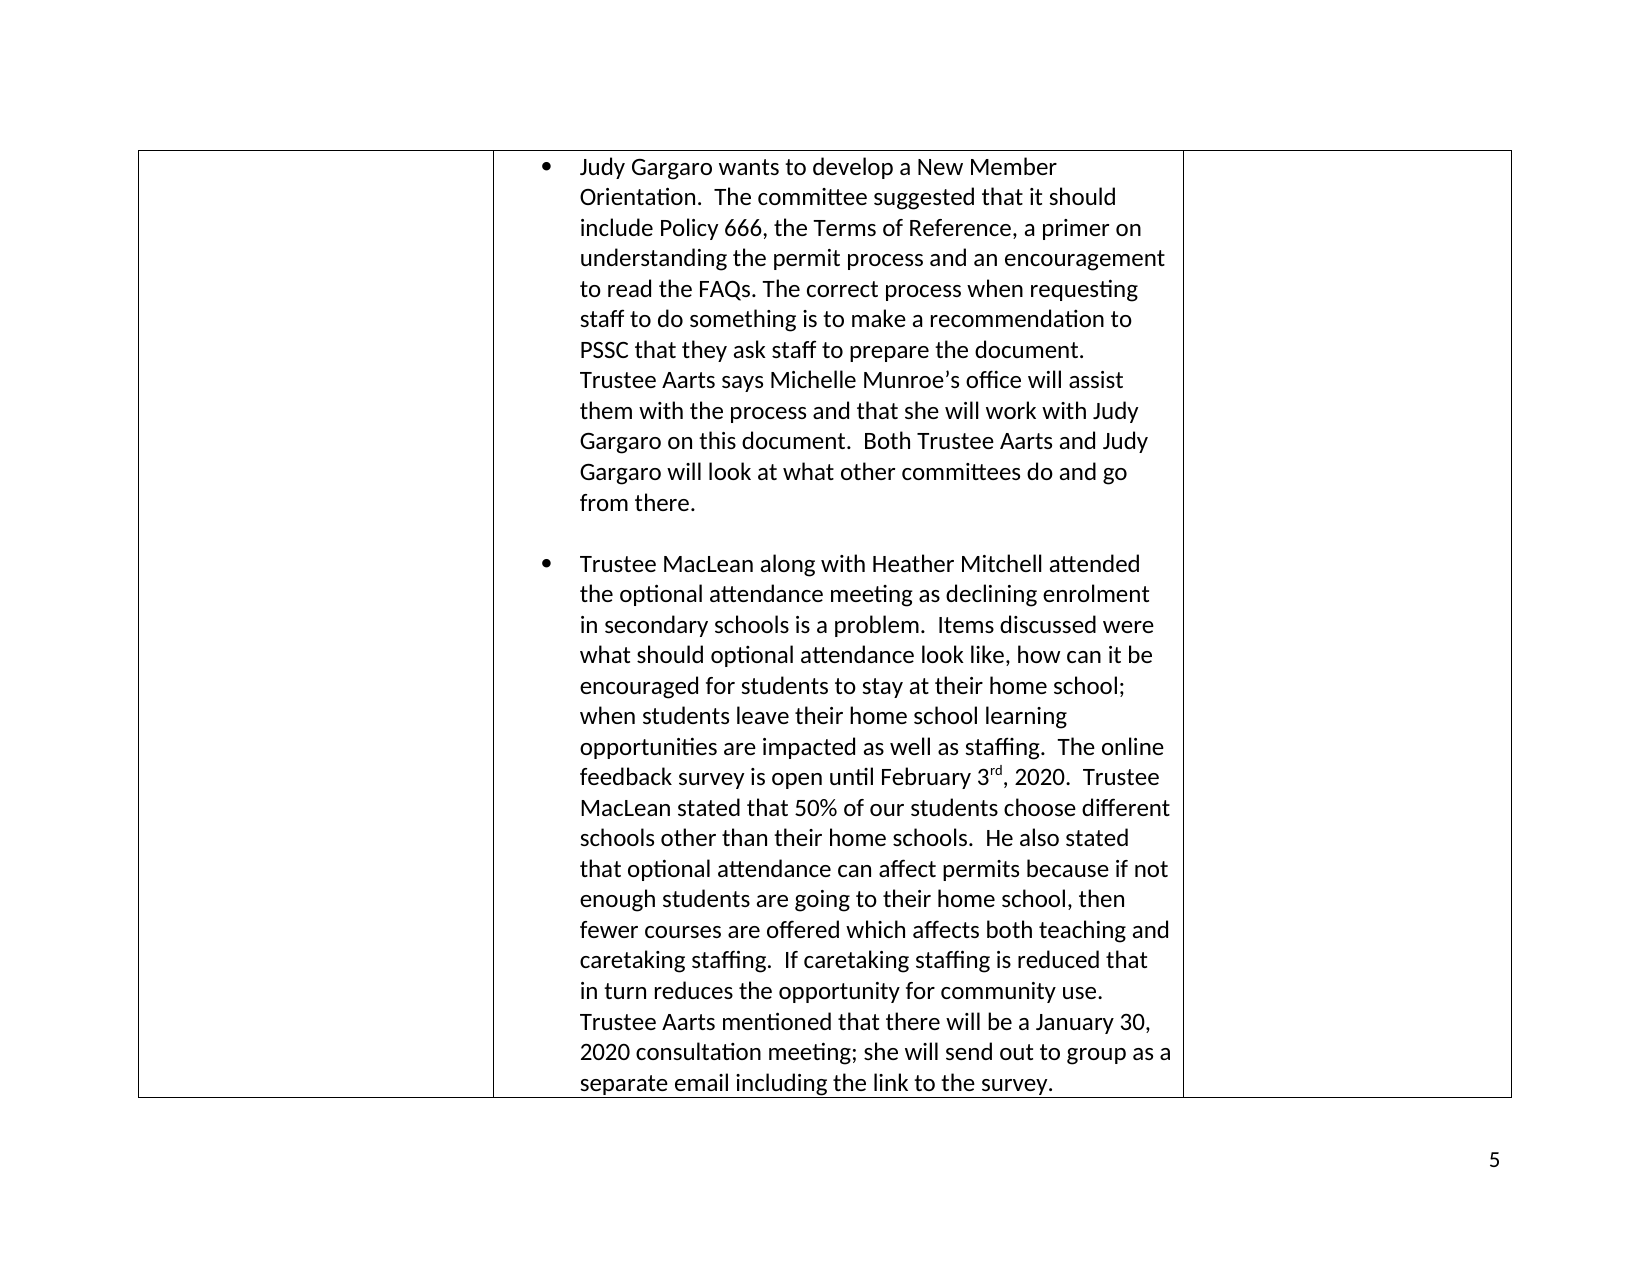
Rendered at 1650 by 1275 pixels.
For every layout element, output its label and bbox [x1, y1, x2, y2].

table_cell [494, 151, 1183, 1097]
table_cell [1184, 151, 1511, 1097]
table_cell [139, 151, 493, 1097]
